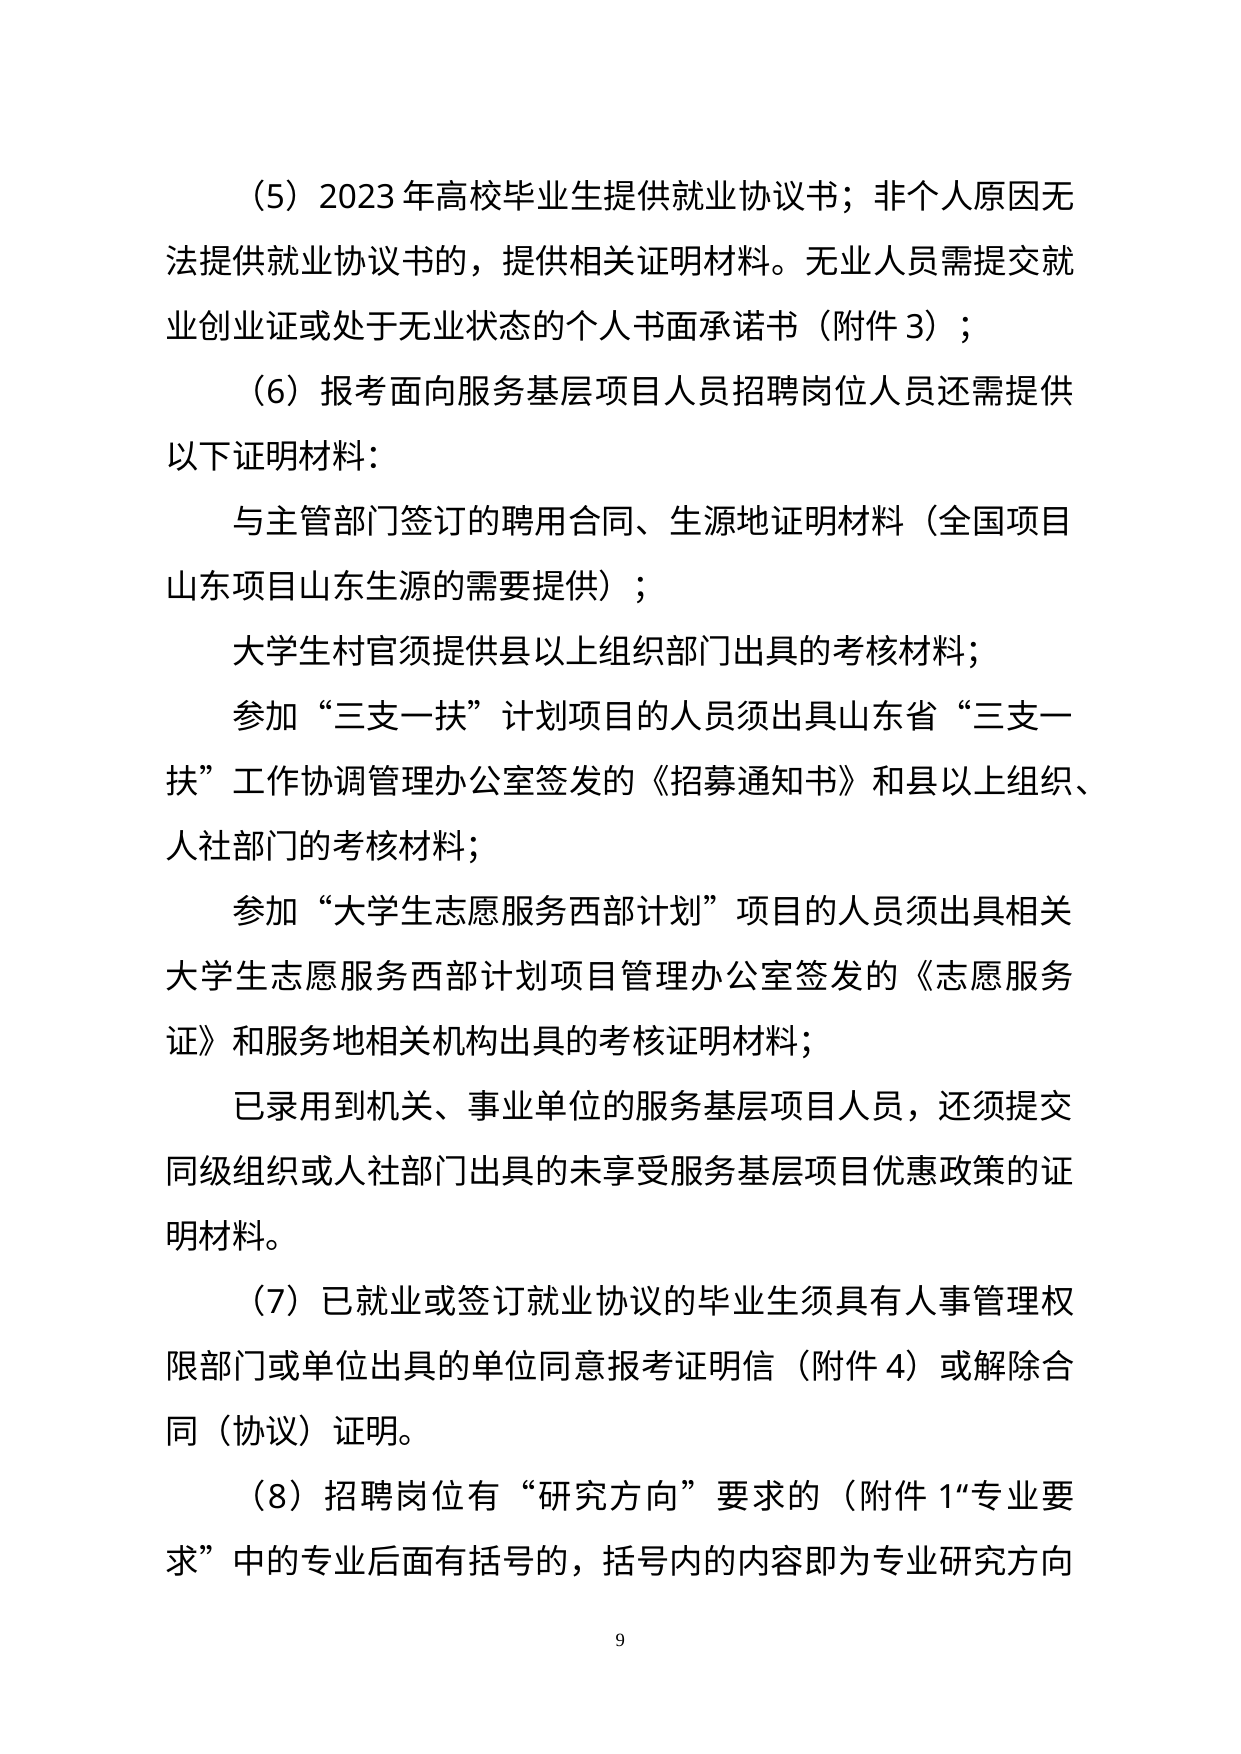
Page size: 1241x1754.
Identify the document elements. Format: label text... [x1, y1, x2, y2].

text 已录用到机关、事业单位的服务基层项目人员，还须提交同级组织或人社部门出具的未享受服务基层项目优惠政策的证明材料。 [165, 1072, 1075, 1267]
text （7）已就业或签订就业协议的毕业生须具有人事管理权限部门或单位出具的单位同意报考证明信（附件）或解除合同（协议）证明。 [165, 1267, 1075, 1462]
text （6）报考面向服务基层项目人员招聘岗位人员还需提供以下证明材料： [165, 357, 1075, 487]
text （5）2023年高校毕业生提供就业协议书；非个人原因无法提供就业协议书的，提供相关证明材料。无业人员需提交就业创业证或处于无业状态的个人书面承诺书（附件）； [165, 162, 1075, 357]
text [165, 1462, 1075, 1592]
text 与主管部门签订的聘用合同、生源地证明材料（全国项目、山东项目山东生源的需要提供）； [165, 487, 1075, 617]
text 大学生村官须提供县以上组织部门出具的考核材料； [165, 617, 1075, 682]
text 参加“大学生志愿服务西部计划”项目的人员须出具相关大学生志愿服务西部计划项目管理办公室签发的《志愿服务证》和服务地相关机构出具的考核证明材料； [165, 877, 1075, 1072]
text 参加“三支一扶”计划项目的人员须出具山东省“三支一扶”工作协调管理办公室签发的《招募通知书》和县以上组织、人社部门的考核材料； [165, 682, 1075, 877]
